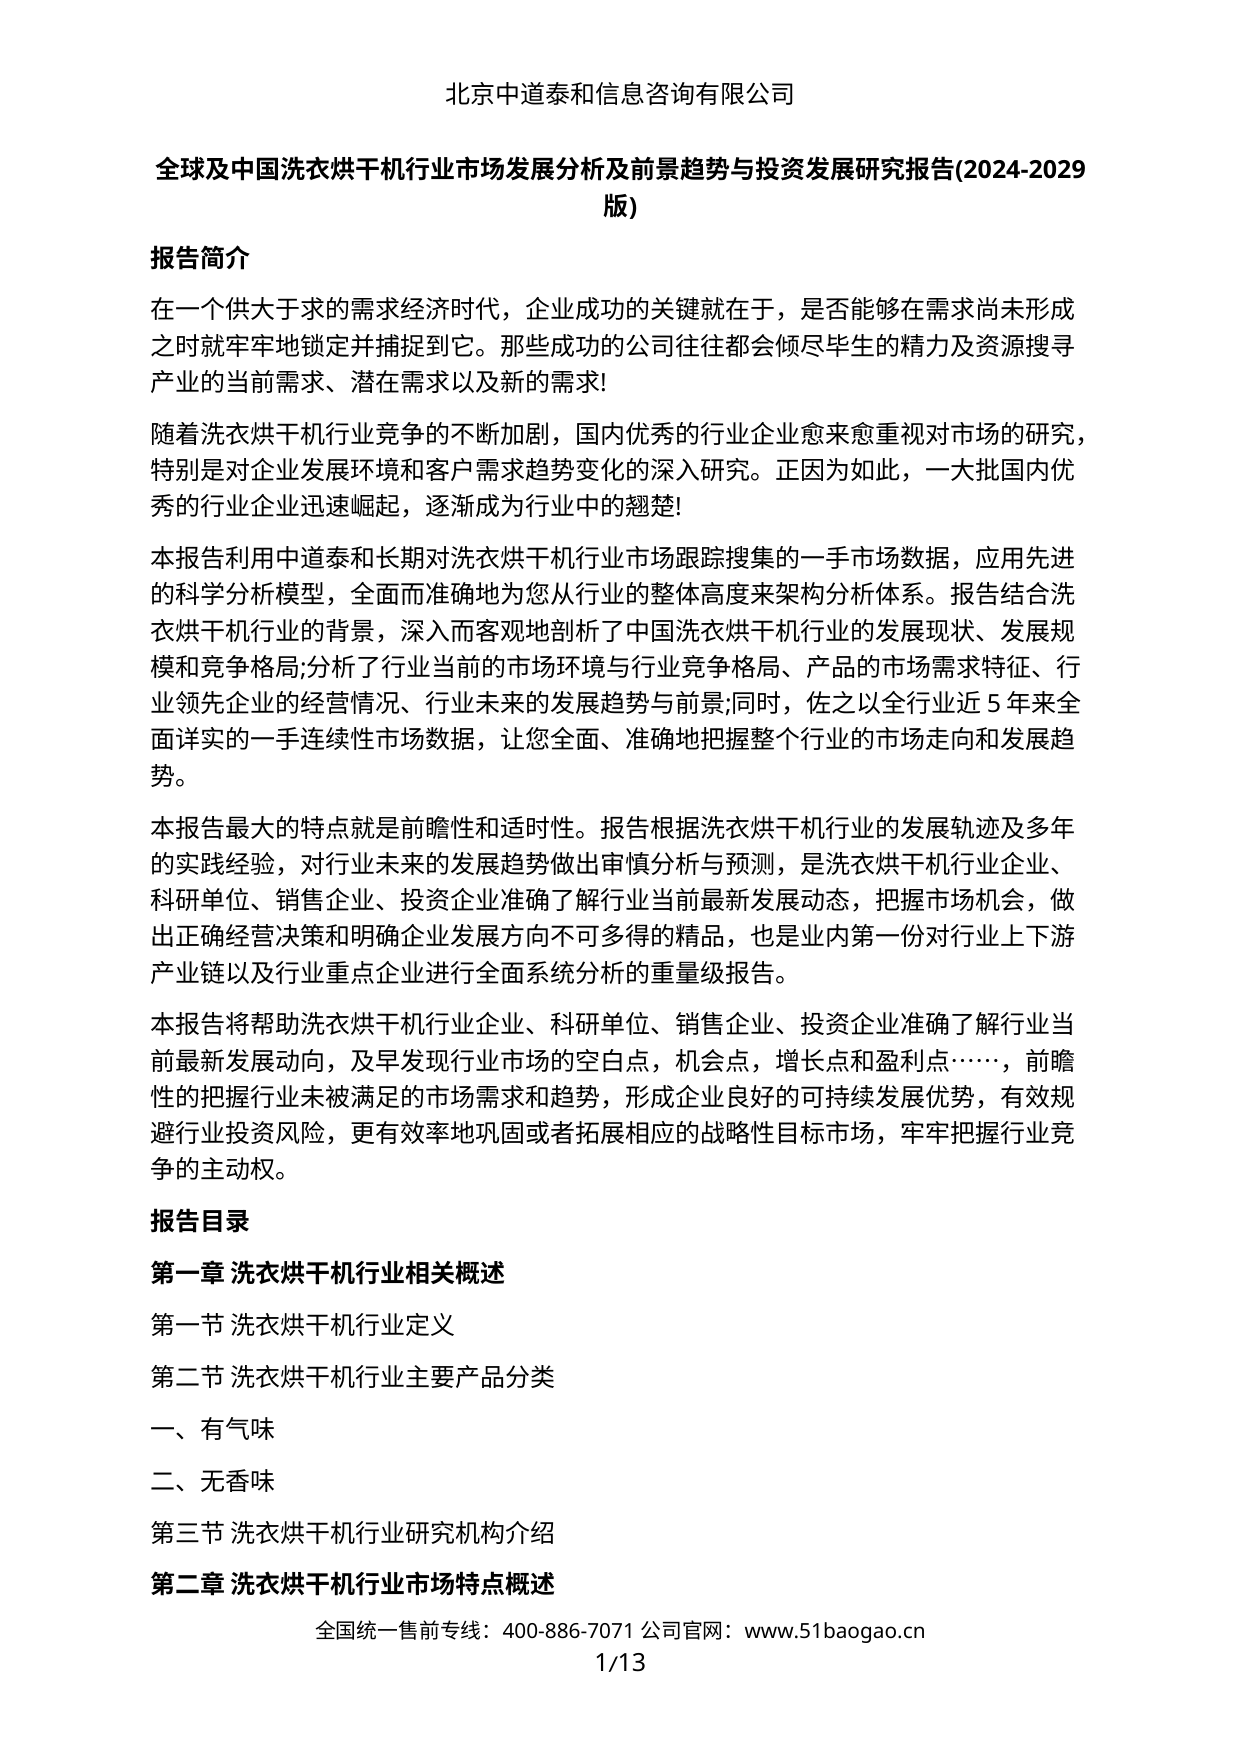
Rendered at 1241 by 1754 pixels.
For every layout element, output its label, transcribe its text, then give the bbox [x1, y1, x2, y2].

text 第一节 洗衣烘干机行业定义 [150, 1306, 1090, 1342]
text 在一个供大于求的需求经济时代，企业成功的关键就在于，是否能够在需求尚未形成之时就牢牢地锁定并捕捉到它。那些成功的公司往往都会倾尽毕生的精力及资源搜寻产业的当前需求、潜在需求以及新的需求! [150, 290, 1090, 399]
text 第二节 洗衣烘干机行业主要产品分类 [150, 1357, 1090, 1394]
text 二、无香味 [150, 1461, 1090, 1497]
text 全球及中国洗衣烘干机行业市场发展分析及前景趋势与投资发展研究报告(2024-2029版) [150, 150, 1090, 222]
text 本报告最大的特点就是前瞻性和适时性。报告根据洗衣烘干机行业的发展轨迹及多年的实践经验，对行业未来的发展趋势做出审慎分析与预测，是洗衣烘干机行业企业、科研单位、销售企业、投资企业准确了解行业当前最新发展动态，把握市场机会，做出正确经营决策和明确企业发展方向不可多得的精品，也是业内第一份对行业上下游产业链以及行业重点企业进行全面系统分析的重量级报告。 [150, 808, 1090, 989]
text 本报告将帮助洗衣烘干机行业企业、科研单位、销售企业、投资企业准确了解行业当前最新发展动向，及早发现行业市场的空白点，机会点，增长点和盈利点……，前瞻性的把握行业未被满足的市场需求和趋势，形成企业良好的可持续发展优势，有效规避行业投资风险，更有效率地巩固或者拓展相应的战略性目标市场，牢牢把握行业竞争的主动权。 [150, 1005, 1090, 1186]
text 报告简介 [150, 238, 1090, 274]
text 第一章 洗衣烘干机行业相关概述 [150, 1254, 1090, 1290]
text 一、有气味 [150, 1409, 1090, 1446]
text 第三节 洗衣烘干机行业研究机构介绍 [150, 1513, 1090, 1549]
text 报告目录 [150, 1202, 1090, 1238]
text 第二章 洗衣烘干机行业市场特点概述 [150, 1565, 1090, 1601]
text 本报告利用中道泰和长期对洗衣烘干机行业市场跟踪搜集的一手市场数据，应用先进的科学分析模型，全面而准确地为您从行业的整体高度来架构分析体系。报告结合洗衣烘干机行业的背景，深入而客观地剖析了中国洗衣烘干机行业的发展现状、发展规模和竞争格局;分析了行业当前的市场环境与行业竞争格局、产品的市场需求特征、行业领先企业的经营情况、行业未来的发展趋势与前景;同时，佐之以全行业近5年来全面详实的一手连续性市场数据，让您全面、准确地把握整个行业的市场走向和发展趋势。 [150, 539, 1090, 792]
text 随着洗衣烘干机行业竞争的不断加剧，国内优秀的行业企业愈来愈重视对市场的研究，特别是对企业发展环境和客户需求趋势变化的深入研究。正因为如此，一大批国内优秀的行业企业迅速崛起，逐渐成为行业中的翘楚! [150, 414, 1090, 523]
